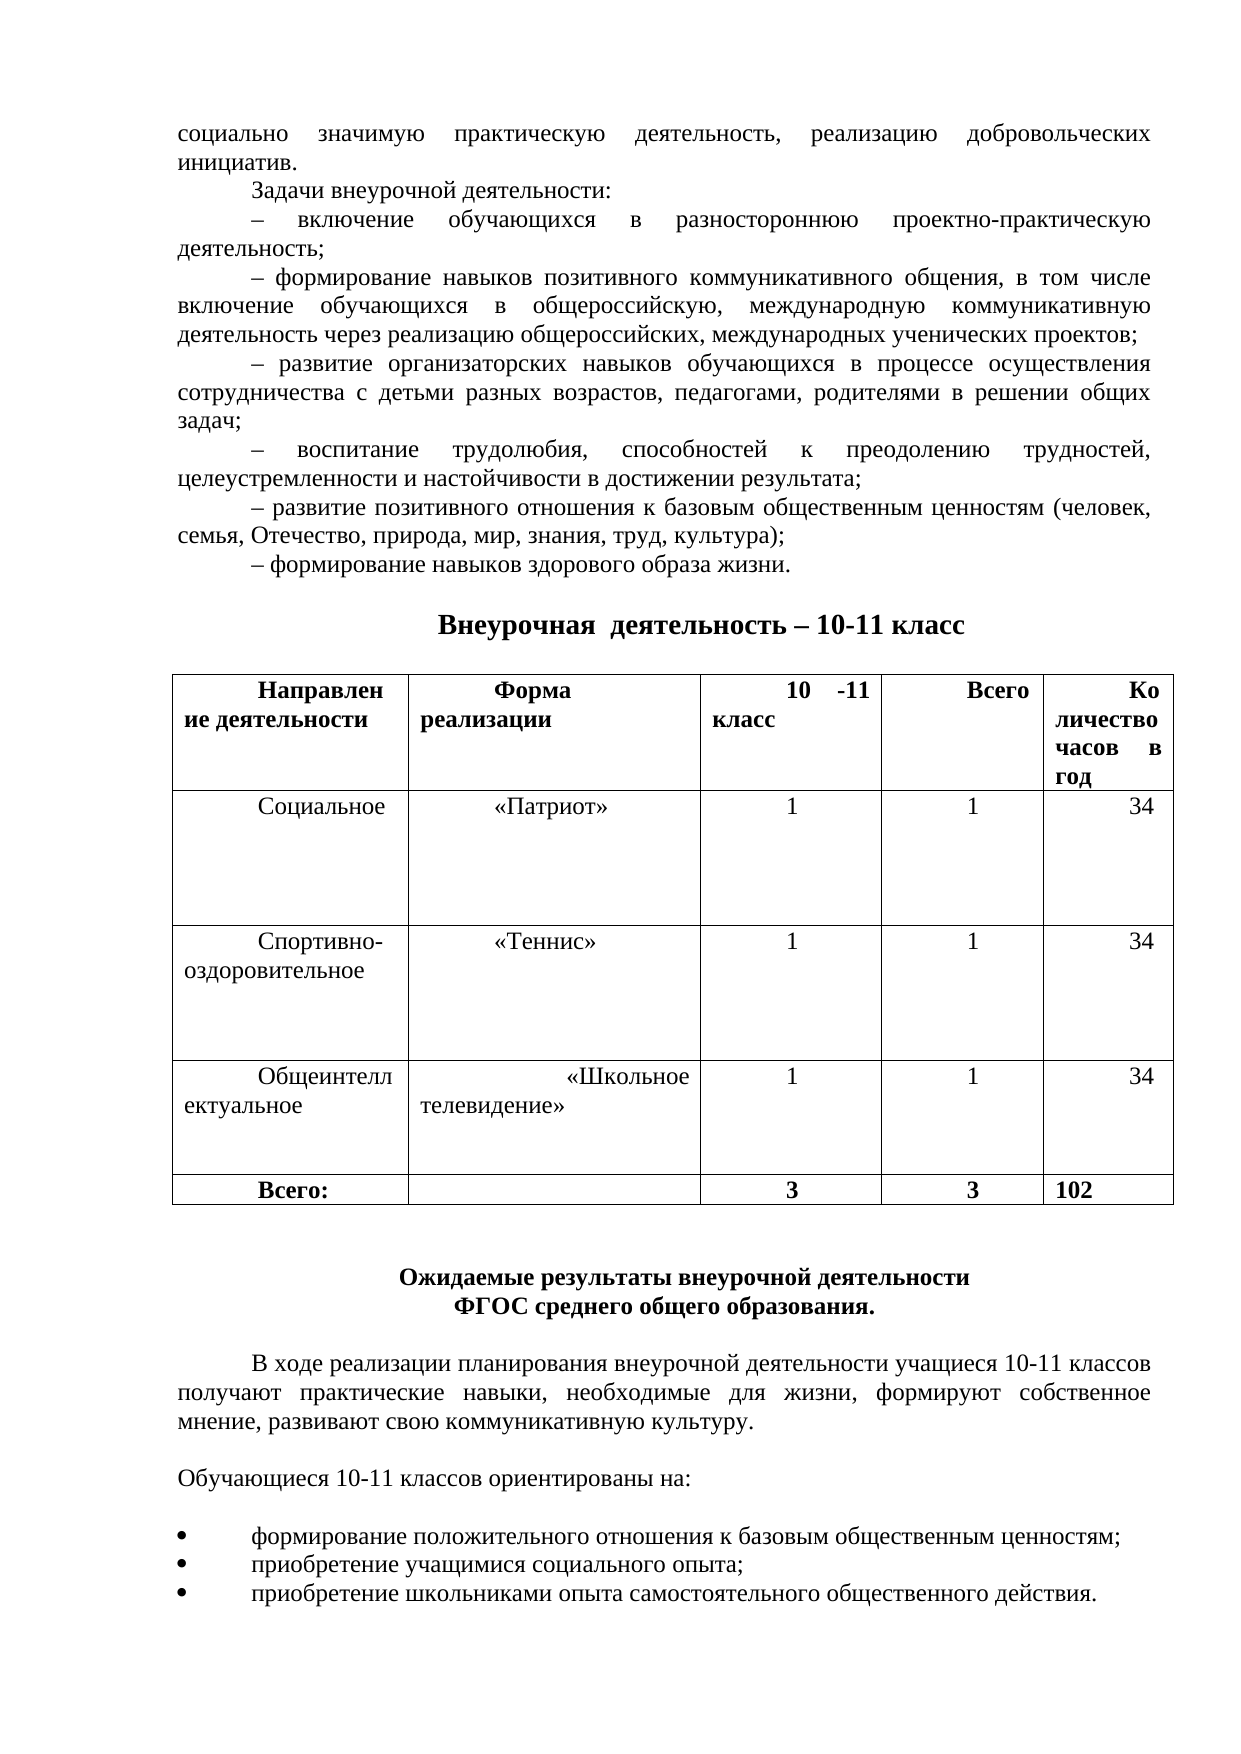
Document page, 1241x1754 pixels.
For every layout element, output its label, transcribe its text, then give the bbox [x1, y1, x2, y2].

table_cell 102 [1044, 1175, 1173, 1203]
table_cell 34 [1044, 926, 1173, 1060]
table_cell 34 [1044, 1061, 1173, 1174]
text – формирование навыков позитивного коммуникативного общения, в том числе включение обучающихся в общероссийскую, международную коммуникативную деятельность через реализацию общероссийских, международных ученических проектов; [177, 262, 1152, 348]
text Ожидаемые результаты внеурочной деятельности [325, 1262, 1152, 1291]
list формирование положительного отношения к базовым общественным ценностям; [177, 1521, 1152, 1549]
text Внеурочная деятельность – 10-11 класс [177, 607, 1152, 640]
table_cell Общеинтеллектуальное [173, 1061, 408, 1174]
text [177, 118, 1152, 176]
table_cell 1 [701, 791, 881, 925]
text ФГОС среднего общего образования. [177, 1291, 1152, 1319]
table_header Направление деятельности [173, 675, 408, 790]
list приобретение школьниками опыта самостоятельного общественного действия. [177, 1578, 1152, 1607]
table_header 10 -11 класс [701, 675, 881, 790]
table_cell 34 [1044, 791, 1173, 925]
table_cell Всего: [173, 1175, 408, 1203]
table_cell 1 [882, 926, 1043, 1060]
table_cell «Теннис» [409, 926, 700, 1060]
table_cell 1 [882, 1061, 1043, 1174]
text – воспитание трудолюбия, способностей к преодолению трудностей, целеустремленности и настойчивости в достижении результата; [177, 434, 1152, 492]
table_header Количество часов в год [1044, 675, 1173, 790]
table_cell «Патриот» [409, 791, 700, 925]
table_header Форма реализации [409, 675, 700, 790]
text – развитие позитивного отношения к базовым общественным ценностям (человек, семья, Отечество, природа, мир, знания, труд, культура); [177, 492, 1152, 549]
table_cell [409, 1175, 700, 1203]
text В ходе реализации планирования внеурочной деятельности учащиеся 10-11 классов получают практические навыки, необходимые для жизни, формируют собственное мнение, развивают свою коммуникативную культуру. [177, 1348, 1152, 1434]
text Задачи внеурочной деятельности: [177, 176, 1152, 204]
text – формирование навыков здорового образа жизни. [177, 549, 1152, 578]
text – включение обучающихся в разностороннюю проектно-практическую деятельность; [177, 204, 1152, 262]
table_cell Спортивно-оздоровительное [173, 926, 408, 1060]
table_cell 1 [701, 926, 881, 1060]
table_header Всего [882, 675, 1043, 790]
list приобретение учащимися социального опыта; [177, 1549, 1152, 1578]
table_cell 3 [882, 1175, 1043, 1203]
table_cell 3 [701, 1175, 881, 1203]
table_cell Социальное [173, 791, 408, 925]
table_cell «Школьное телевидение» [409, 1061, 700, 1174]
table_cell 1 [701, 1061, 881, 1174]
text – развитие организаторских навыков обучающихся в процессе осуществления сотрудничества с детьми разных возрастов, педагогами, родителями в решении общих задач; [177, 348, 1152, 434]
table_cell 1 [882, 791, 1043, 925]
text Обучающиеся 10-11 классов ориентированы на: [177, 1463, 1152, 1492]
